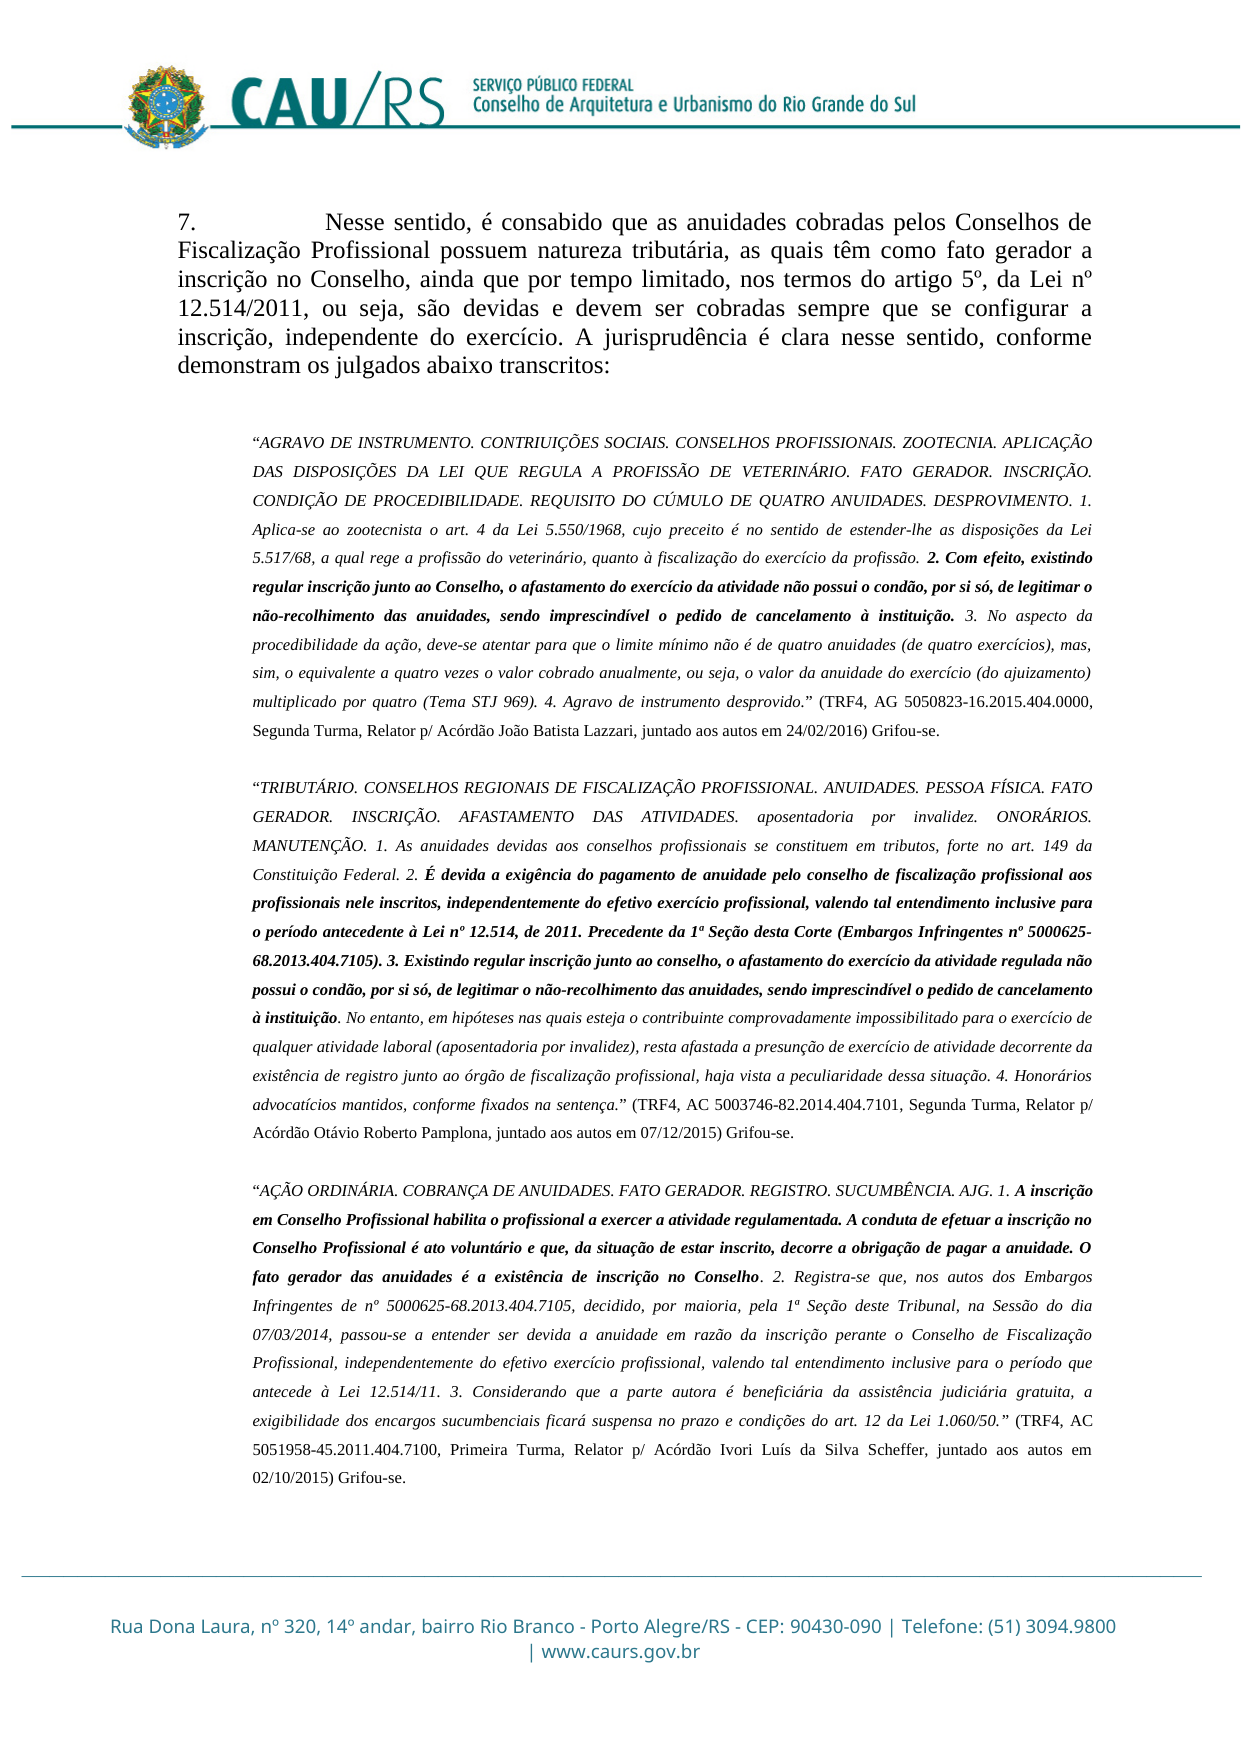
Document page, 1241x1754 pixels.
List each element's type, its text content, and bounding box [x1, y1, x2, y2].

list “AÇÃO ORDINÁRIA. COBRANÇA DE ANUIDADES. FATO GERADOR. REGISTRO. SUCUMBÊNCIA. AJG. 1. A inscrição em Conselho Profissional habilita o profissional a exercer a atividade regulamentada. A conduta de efetuar a inscrição no Conselho Profissional é ato voluntário e que, da situação de estar inscrito, decorre a obrigação de pagar a anuidade. O fato gerador das anuidades é a existência de inscrição no Conselho. 2. Registra-se que, nos autos dos Embargos Infringentes de nº 5000625-68.2013.404.7105, decidido, por maioria, pela 1ª Seção deste Tribunal, na Sessão do dia 07/03/2014, passou-se a entender ser devida a anuidade em razão da inscrição perante o Conselho de Fiscalização Profissional, independentemente do efetivo exercício profissional, valendo tal entendimento inclusive para o período que antecede à Lei 12.514/11. 3. Considerando que a parte autora é beneficiária da assistência judiciária gratuita, a exigibilidade dos encargos sucumbenciais ficará suspensa no prazo e condições do art. 12 da Lei 1.060/50.” (TRF4, AC 5051958-45.2011.404.7100, Primeira Turma, Relator p/ Acórdão Ivori Luís da Silva Scheffer, juntado aos autos em 02/10/2015) Grifou-se. [252, 1181, 1093, 1487]
list Nesse sentido, é consabido que as anuidades cobradas pelos Conselhos de Fiscalização Profissional possuem natureza tributária, as quais têm como fato gerador a inscrição no Conselho, ainda que por tempo limitado, nos termos do artigo 5º, da Lei nº 12.514/2011, ou seja, são devidas e devem ser cobradas sempre que se configurar a inscrição, independente do exercício. A jurisprudência é clara nesse sentido, conforme demonstram os julgados abaixo transcritos: [177, 207, 1093, 379]
list “AGRAVO DE INSTRUMENTO. CONTRIUIÇÕES SOCIAIS. CONSELHOS PROFISSIONAIS. ZOOTECNIA. APLICAÇÃO DAS DISPOSIÇÕES DA LEI QUE REGULA A PROFISSÃO DE VETERINÁRIO. FATO GERADOR. INSCRIÇÃO. CONDIÇÃO DE PROCEDIBILIDADE. REQUISITO DO CÚMULO DE QUATRO ANUIDADES. DESPROVIMENTO. 1. Aplica-se ao zootecnista o art. 4 da Lei 5.550/1968, cujo preceito é no sentido de estender-lhe as disposições da Lei 5.517/68, a qual rege a profissão do veterinário, quanto à fiscalização do exercício da profissão. 2. Com efeito, existindo regular inscrição junto ao Conselho, o afastamento do exercício da atividade não possui o condão, por si só, de legitimar o não-recolhimento das anuidades, sendo imprescindível o pedido de cancelamento à instituição. 3. No aspecto da procedibilidade da ação, deve-se atentar para que o limite mínimo não é de quatro anuidades (de quatro exercícios), mas, sim, o equivalente a quatro vezes o valor cobrado anualmente, ou seja, o valor da anuidade do exercício (do ajuizamento) multiplicado por quatro (Tema STJ 969). 4. Agravo de instrumento desprovido.” (TRF4, AG 5050823-16.2015.404.0000, Segunda Turma, Relator p/ Acórdão João Batista Lazzari, juntado aos autos em 24/02/2016) Grifou-se. [252, 433, 1093, 740]
list “TRIBUTÁRIO. CONSELHOS REGIONAIS DE FISCALIZAÇÃO PROFISSIONAL. ANUIDADES. PESSOA FÍSICA. FATO GERADOR. INSCRIÇÃO. AFASTAMENTO DAS ATIVIDADES. aposentadoria por invalidez. ONORÁRIOS. MANUTENÇÃO. 1. As anuidades devidas aos conselhos profissionais se constituem em tributos, forte no art. 149 da Constituição Federal. 2. É devida a exigência do pagamento de anuidade pelo conselho de fiscalização profissional aos profissionais nele inscritos, independentemente do efetivo exercício profissional, valendo tal entendimento inclusive para o período antecedente à Lei nº 12.514, de 2011. Precedente da 1ª Seção desta Corte (Embargos Infringentes nº 5000625-68.2013.404.7105). 3. Existindo regular inscrição junto ao conselho, o afastamento do exercício da atividade regulada não possui o condão, por si só, de legitimar o não-recolhimento das anuidades, sendo imprescindível o pedido de cancelamento à instituição. No entanto, em hipóteses nas quais esteja o contribuinte comprovadamente impossibilitado para o exercício de qualquer atividade laboral (aposentadoria por invalidez), resta afastada a presunção de exercício de atividade decorrente da existência de registro junto ao órgão de fiscalização profissional, haja vista a peculiaridade dessa situação. 4. Honorários advocatícios mantidos, conforme fixados na sentença.” (TRF4, AC 5003746-82.2014.404.7101, Segunda Turma, Relator p/ Acórdão Otávio Roberto Pamplona, juntado aos autos em 07/12/2015) Grifou-se. [252, 778, 1093, 1142]
picture [11, 0, 1241, 160]
